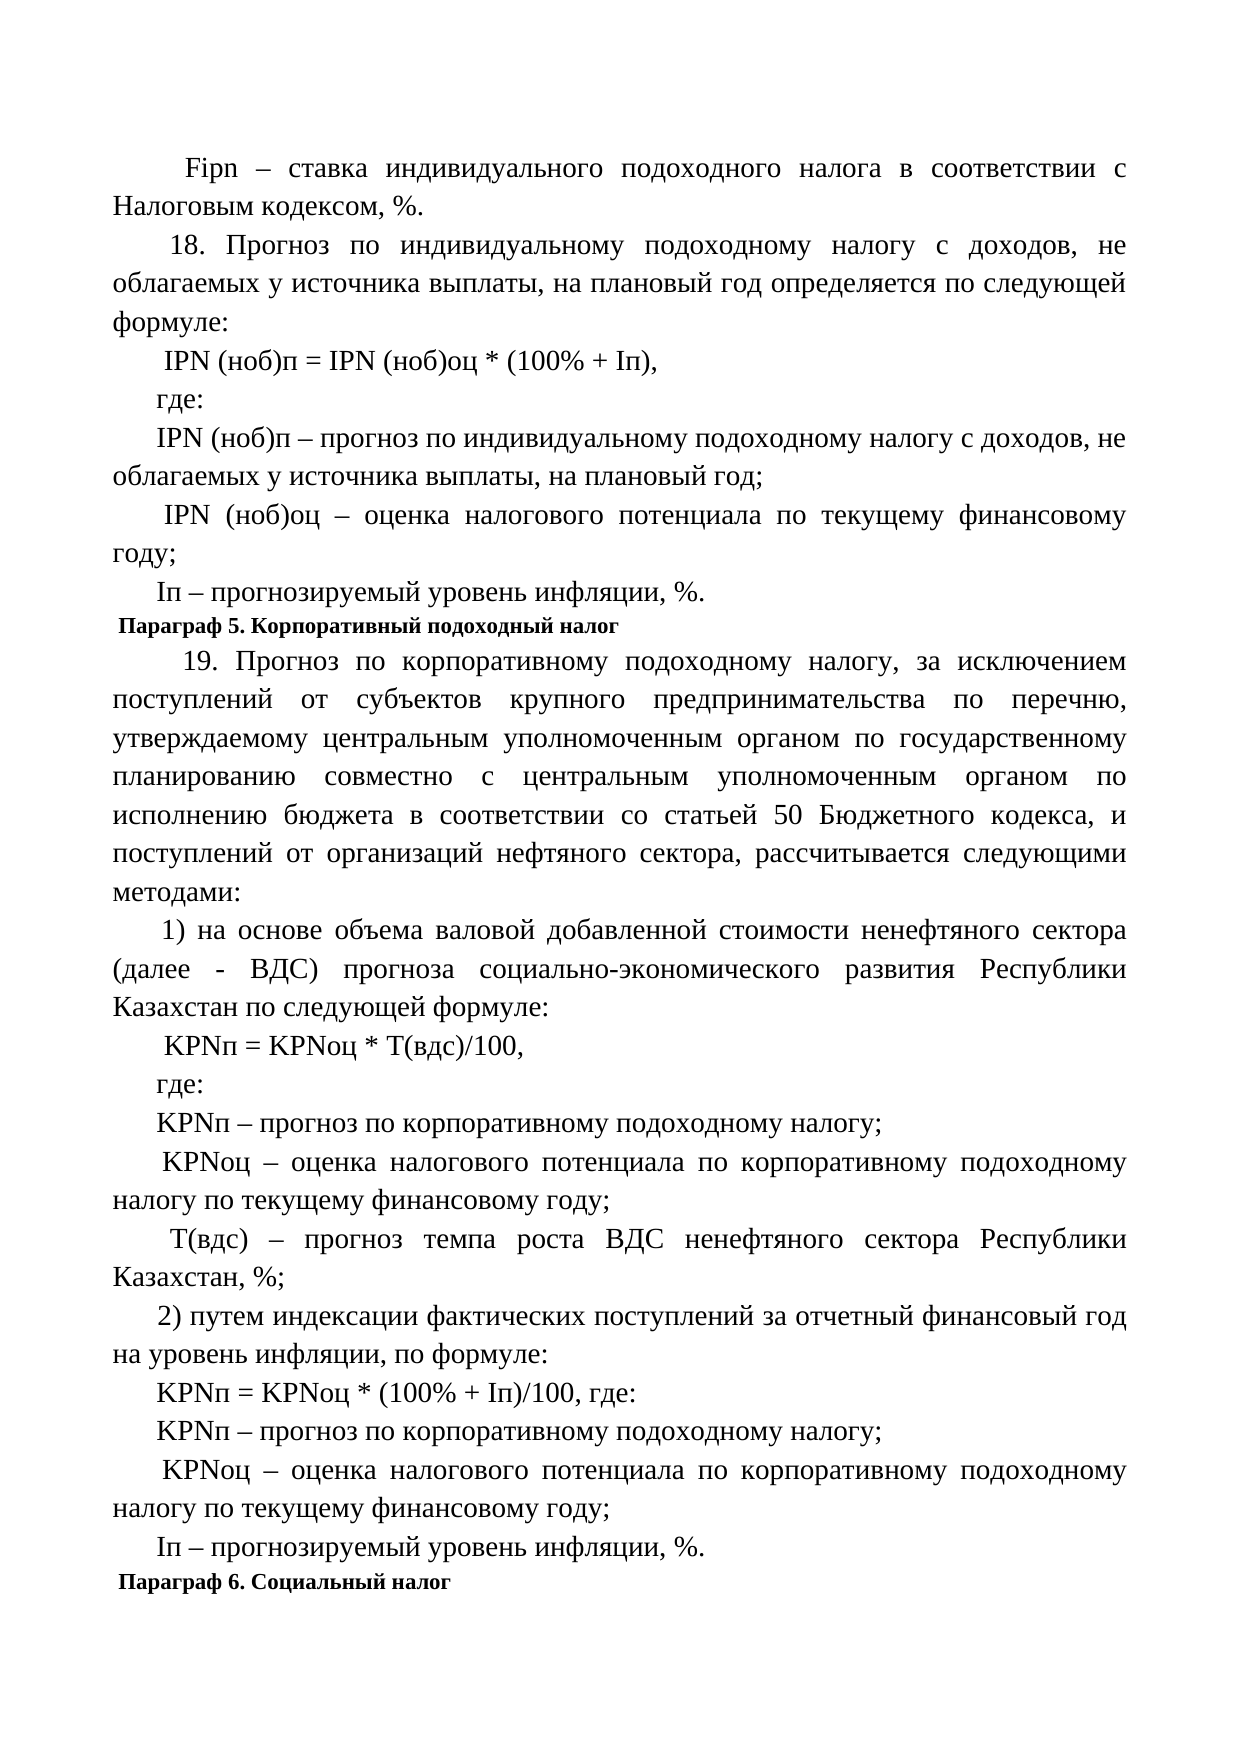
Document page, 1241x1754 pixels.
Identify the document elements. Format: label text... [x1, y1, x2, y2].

text IPN (ноб)оц – оценка налогового потенциала по текущему финансовому году; [112, 497, 1128, 569]
text KPNп = KPNоц * T(вдс)/100, [112, 1028, 1128, 1062]
text 2) путем индексации фактических поступлений за отчетный финансовый год на уровень инфляции, по формуле: [112, 1298, 1128, 1370]
text Fipn – ставка индивидуального подоходного налога в соответствии с Налоговым кодексом, %. [112, 150, 1128, 222]
text Iп – прогнозируемый уровень инфляции, %. [112, 1529, 1128, 1563]
text Iп – прогнозируемый уровень инфляции, %. [112, 574, 1128, 607]
text Параграф 6. Социальный налог [112, 1568, 1128, 1594]
text IPN (ноб)п = IPN (ноб)оц * (100% + Iп), [112, 343, 1128, 376]
text T(вдс) – прогноз темпа роста ВДС ненефтяного сектора Республики Казахстан, %; [112, 1221, 1128, 1293]
text где: [112, 1067, 1128, 1100]
text KPNп – прогноз по корпоративному подоходному налогу; [112, 1105, 1128, 1139]
text IPN (ноб)п – прогноз по индивидуальному подоходному налогу с доходов, не облагаемых у источника выплаты, на плановый год; [112, 420, 1128, 492]
text 1) на основе объема валовой добавленной стоимости ненефтяного сектора (далее - ВДС) прогноза социально-экономического развития Республики Казахстан по следующей формуле: [112, 912, 1128, 1023]
text KPNп = KPNоц * (100% + Iп)/100, где: [112, 1375, 1128, 1408]
text 18. Прогноз по индивидуальному подоходному налогу с доходов, не облагаемых у источника выплаты, на плановый год определяется по следующей формуле: [112, 227, 1128, 338]
text KPNоц – оценка налогового потенциала по корпоративному подоходному налогу по текущему финансовому году; [112, 1144, 1128, 1216]
text где: [112, 381, 1128, 415]
text KPNоц – оценка налогового потенциала по корпоративному подоходному налогу по текущему финансовому году; [112, 1452, 1128, 1524]
text Параграф 5. Корпоративный подоходный налог [112, 612, 1128, 639]
text 19. Прогноз по корпоративному подоходному налогу, за исключением поступлений от субъектов крупного предпринимательства по перечню, утверждаемому центральным уполномоченным органом по государственному планированию совместно с центральным уполномоченным органом по исполнению бюджета в соответствии со статьей 50 Бюджетного кодекса, и поступлений от организаций нефтяного сектора, рассчитывается следующими методами: [112, 643, 1128, 907]
text KPNп – прогноз по корпоративному подоходному налогу; [112, 1413, 1128, 1447]
